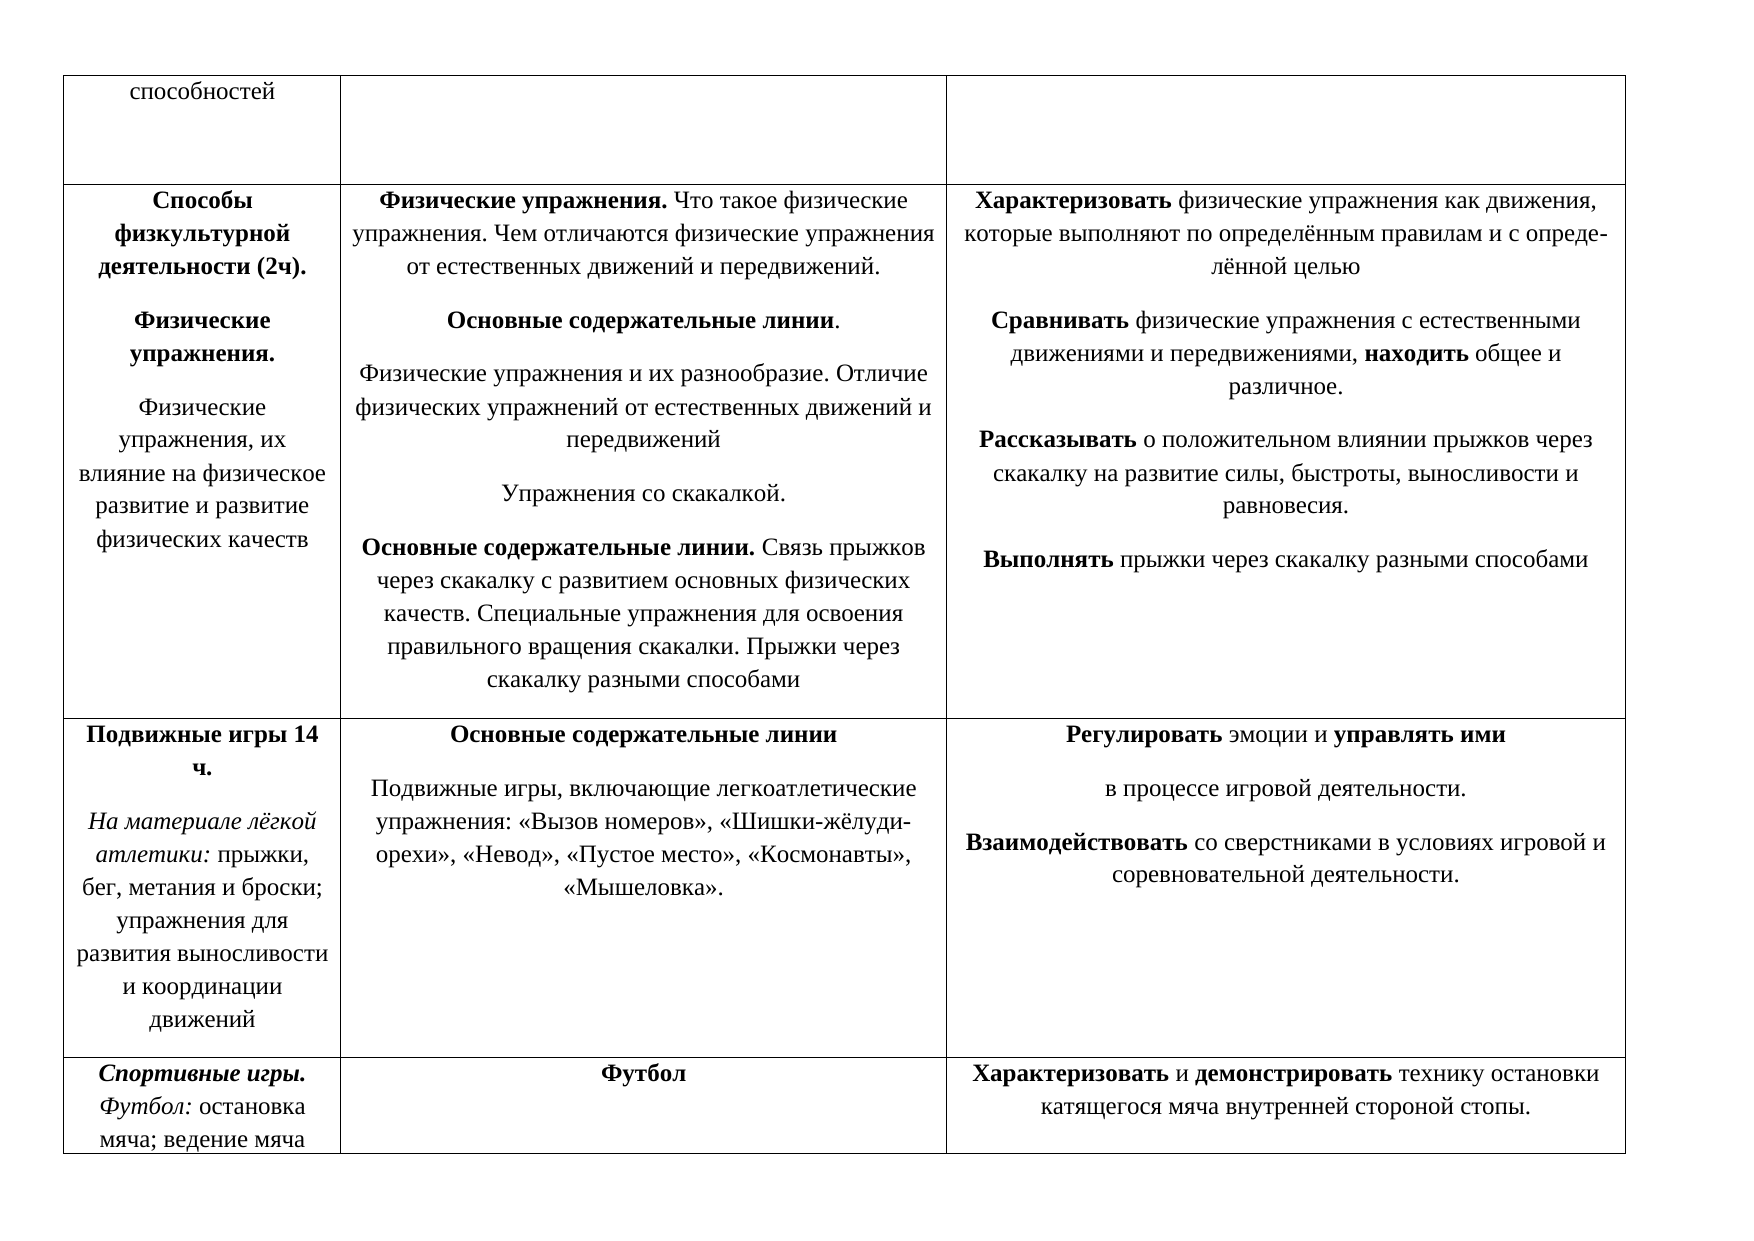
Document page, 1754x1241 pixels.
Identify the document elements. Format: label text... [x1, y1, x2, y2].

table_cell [947, 76, 1625, 184]
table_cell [341, 76, 946, 184]
table_cell Регулировать эмоции и управлять ими в процессе игровой деятельности. Взаимодействовать со сверстниками в условиях игровой и соревновательной деятельности. [947, 719, 1625, 1057]
table_cell Способы физкультурной деятельности (2ч). Физические упражнения. Физические упражнения, их влияние на физическое развитие и развитие физических качеств [64, 185, 340, 718]
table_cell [64, 76, 340, 184]
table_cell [341, 1058, 946, 1153]
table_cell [947, 1058, 1625, 1153]
table_cell Характеризовать физические упражнения как движения, которые выполняют по определённым правилам и с определённой целью Сравнивать физические упражнения с естественными движениями и передвижениями, находить общее и различное. Рассказывать о положительном влиянии прыжков через скакалку на развитие силы, быстроты, выносливости и равновесия. Выполнять прыжки через скакалку разными способами [947, 185, 1625, 718]
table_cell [64, 1058, 340, 1153]
table_cell Основные содержательные линии Подвижные игры, включающие легкоатлетические упражнения: «Вызов номеров», «Шишки-жёлуди-орехи», «Невод», «Пустое место», «Космонавты», «Мышеловка». [341, 719, 946, 1057]
table_cell Подвижные игры 14 ч. На материале лёгкой атлетики: прыжки, бег, метания и броски; упражнения для развития выносливости и координации движений [64, 719, 340, 1057]
table_cell Физические упражнения. Что такое физические упражнения. Чем отличаются физические упражнения от естественных движений и передвижений. Основные содержательные линии. Физические упражнения и их разнообразие. Отличие физических упражнений от естественных движений и передвижений Упражнения со скакалкой. Основные содержательные линии. Связь прыжков через скакалку с развитием основных физических качеств. Специальные упражнения для освоения правильного вращения скакалки. Прыжки через скакалку разными способами [341, 185, 946, 718]
